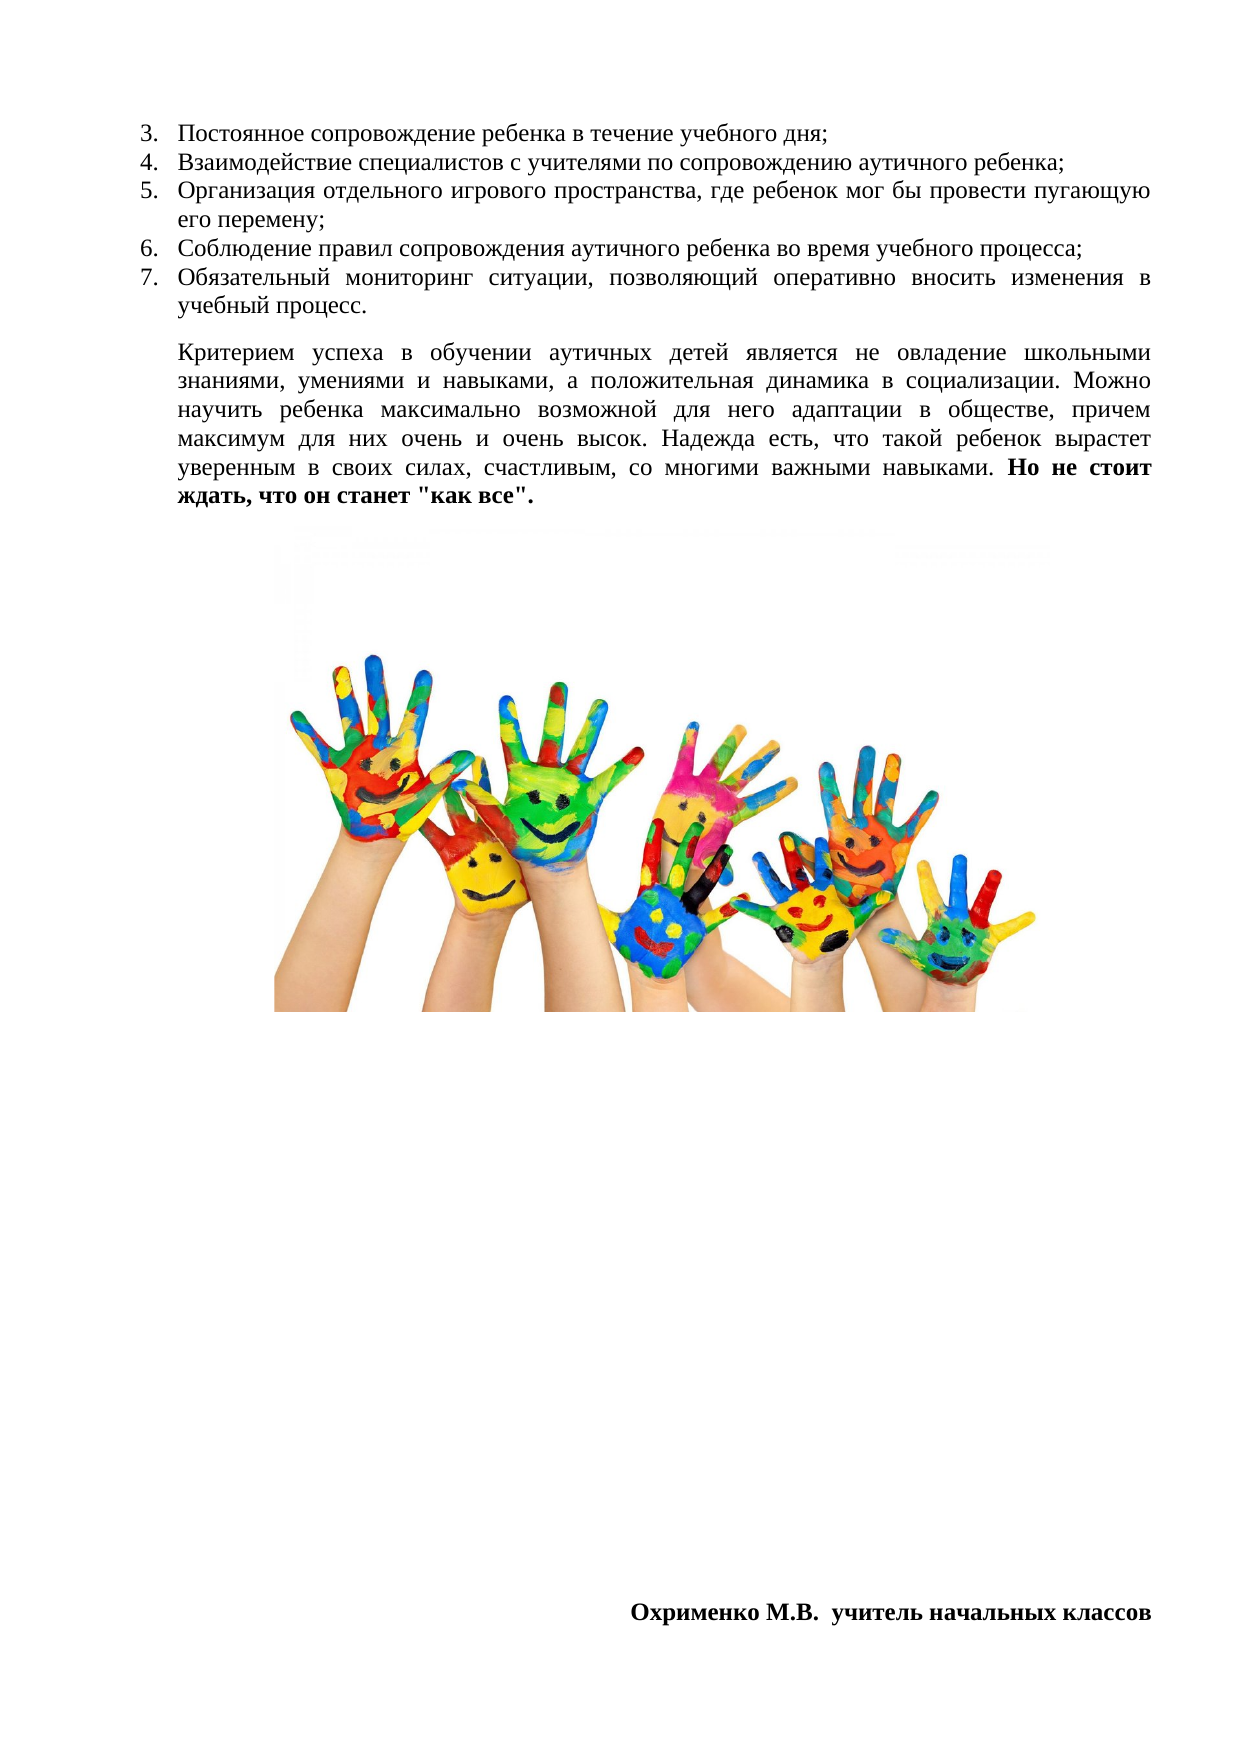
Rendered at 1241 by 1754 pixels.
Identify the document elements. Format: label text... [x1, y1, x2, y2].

list Обязательный мониторинг ситуации, позволяющий оперативно вносить изменения в учебный процесс. [140, 262, 1152, 319]
list Постоянное сопровождение ребенка в течение учебного дня; [140, 118, 1152, 147]
list Соблюдение правил сопровождения аутичного ребенка во время учебного процесса; [140, 233, 1152, 262]
text Критерием успеха в обучении аутичных детей является не овладение школьными знаниями, умениями и навыками, а положительная динамика в социализации. Можно научить ребенка максимально возможной для него адаптации в обществе, причем максимум для них очень и очень высок. Надежда есть, что такой ребенок вырастет уверенным в своих силах, счастливым, со многими важными навыками. Но не стоит ждать, что он станет "как все". [177, 337, 1152, 509]
list Организация отдельного игрового пространства, где ребенок мог бы провести пугающую его перемену; [140, 176, 1152, 233]
picture [274, 526, 1050, 1012]
text Охрименко М.В. учитель начальных классов [177, 1597, 1152, 1626]
list Взаимодействие специалистов с учителями по сопровождению аутичного ребенка; [140, 147, 1152, 176]
